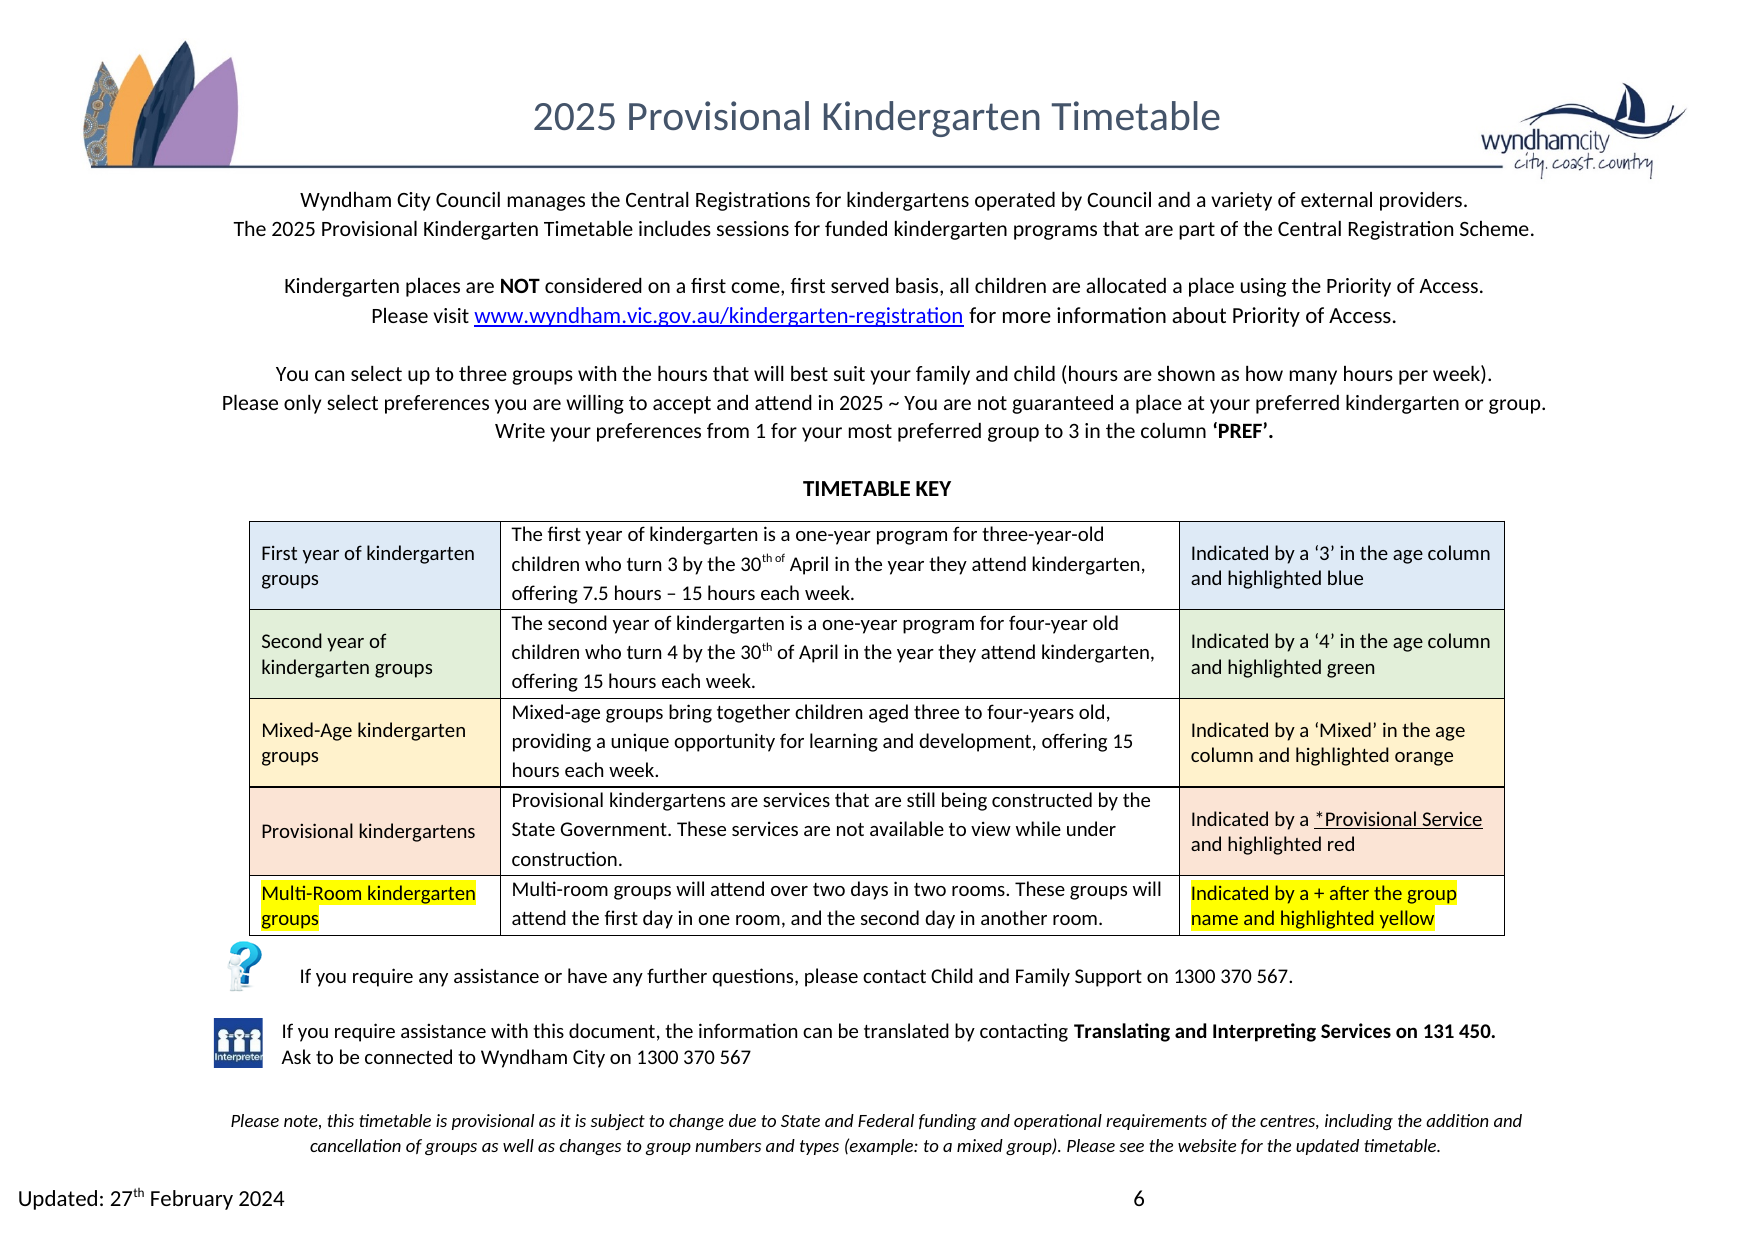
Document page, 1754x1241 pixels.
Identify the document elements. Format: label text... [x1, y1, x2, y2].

table_cell Indicated by a *Provisional Service and highlighted red [1180, 788, 1504, 875]
table_cell Multi-room groups will attend over two days in two rooms. These groups will attend the first day in one room, and the second day in another room. [501, 876, 1179, 934]
table_header Indicated by a ‘3’ in the age column and highlighted blue [1180, 522, 1504, 609]
table_cell Indicated by a ‘Mixed’ in the age column and highlighted orange [1180, 699, 1504, 786]
table_cell Provisional kindergartens [250, 788, 500, 875]
text Wyndham City Council manages the Central Registrations for kindergartens operated by Council and a variety of external providers. [32, 186, 1736, 213]
table_cell If you require assistance with this document, the information can be translated by contacting Translating and Interpreting Services on 131 450. Ask to be connected to Wyndham City on 1300 370 567 [213, 1019, 1541, 1109]
table_header First year of kindergarten groups [250, 522, 500, 609]
text You can select up to three groups with the hours that will best suit your family and child (hours are shown as how many hours per week). [32, 360, 1736, 387]
table_header The first year of kindergarten is a one-year program for three-year-old children who turn 3 by the 30th of April in the year they attend kindergarten, offering 7.5 hours – 15 hours each week. [501, 522, 1179, 609]
table_cell The second year of kindergarten is a one-year program for four-year old children who turn 4 by the 30th of April in the year they attend kindergarten, offering 15 hours each week. [501, 610, 1179, 698]
table_cell Mixed-Age kindergarten groups [250, 699, 500, 786]
text Please only select preferences you are willing to accept and attend in 2025 ~ You are not guaranteed a place at your preferred kindergarten or group. [32, 389, 1736, 415]
table_cell Indicated by a + after the group name and highlighted yellow [1180, 876, 1504, 934]
text cancellation of groups as well as changes to group numbers and types (example: to a mixed group). Please see the website for the updated timetable. [18, 1134, 1736, 1157]
text The 2025 Provisional Kindergarten Timetable includes sessions for funded kindergarten programs that are part of the Central Registration Scheme. [32, 215, 1736, 241]
text Please note, this timetable is provisional as it is subject to change due to State and Federal funding and operational requirements of the centres, including the addition and [18, 1109, 1736, 1132]
text Write your preferences from 1 for your most preferred group to 3 in the column ‘PREF’. [32, 417, 1736, 444]
picture [80, 38, 1689, 184]
picture [212, 1018, 263, 1066]
picture [212, 939, 265, 990]
text Kindergarten places are NOT considered on a first come, first served basis, all children are allocated a place using the Priority of Access. [32, 272, 1736, 299]
table_cell Indicated by a ‘4’ in the age column and highlighted green [1180, 610, 1504, 698]
text Please visit www.wyndham.vic.gov.au/kindergarten-registration for more information about Priority of Access. [32, 301, 1736, 329]
table_header If you require any assistance or have any further questions, please contact Child and Family Support on 1300 370 567. [213, 938, 1541, 1019]
table_cell Second year of kindergarten groups [250, 610, 500, 698]
table_cell Multi-Room kindergarten groups [250, 876, 500, 934]
table_cell Mixed-age groups bring together children aged three to four-years old, providing a unique opportunity for learning and development, offering 15 hours each week. [501, 699, 1179, 786]
text TIMETABLE KEY [18, 474, 1736, 502]
table_cell Provisional kindergartens are services that are still being constructed by the State Government. These services are not available to view while under construction. [501, 788, 1179, 875]
